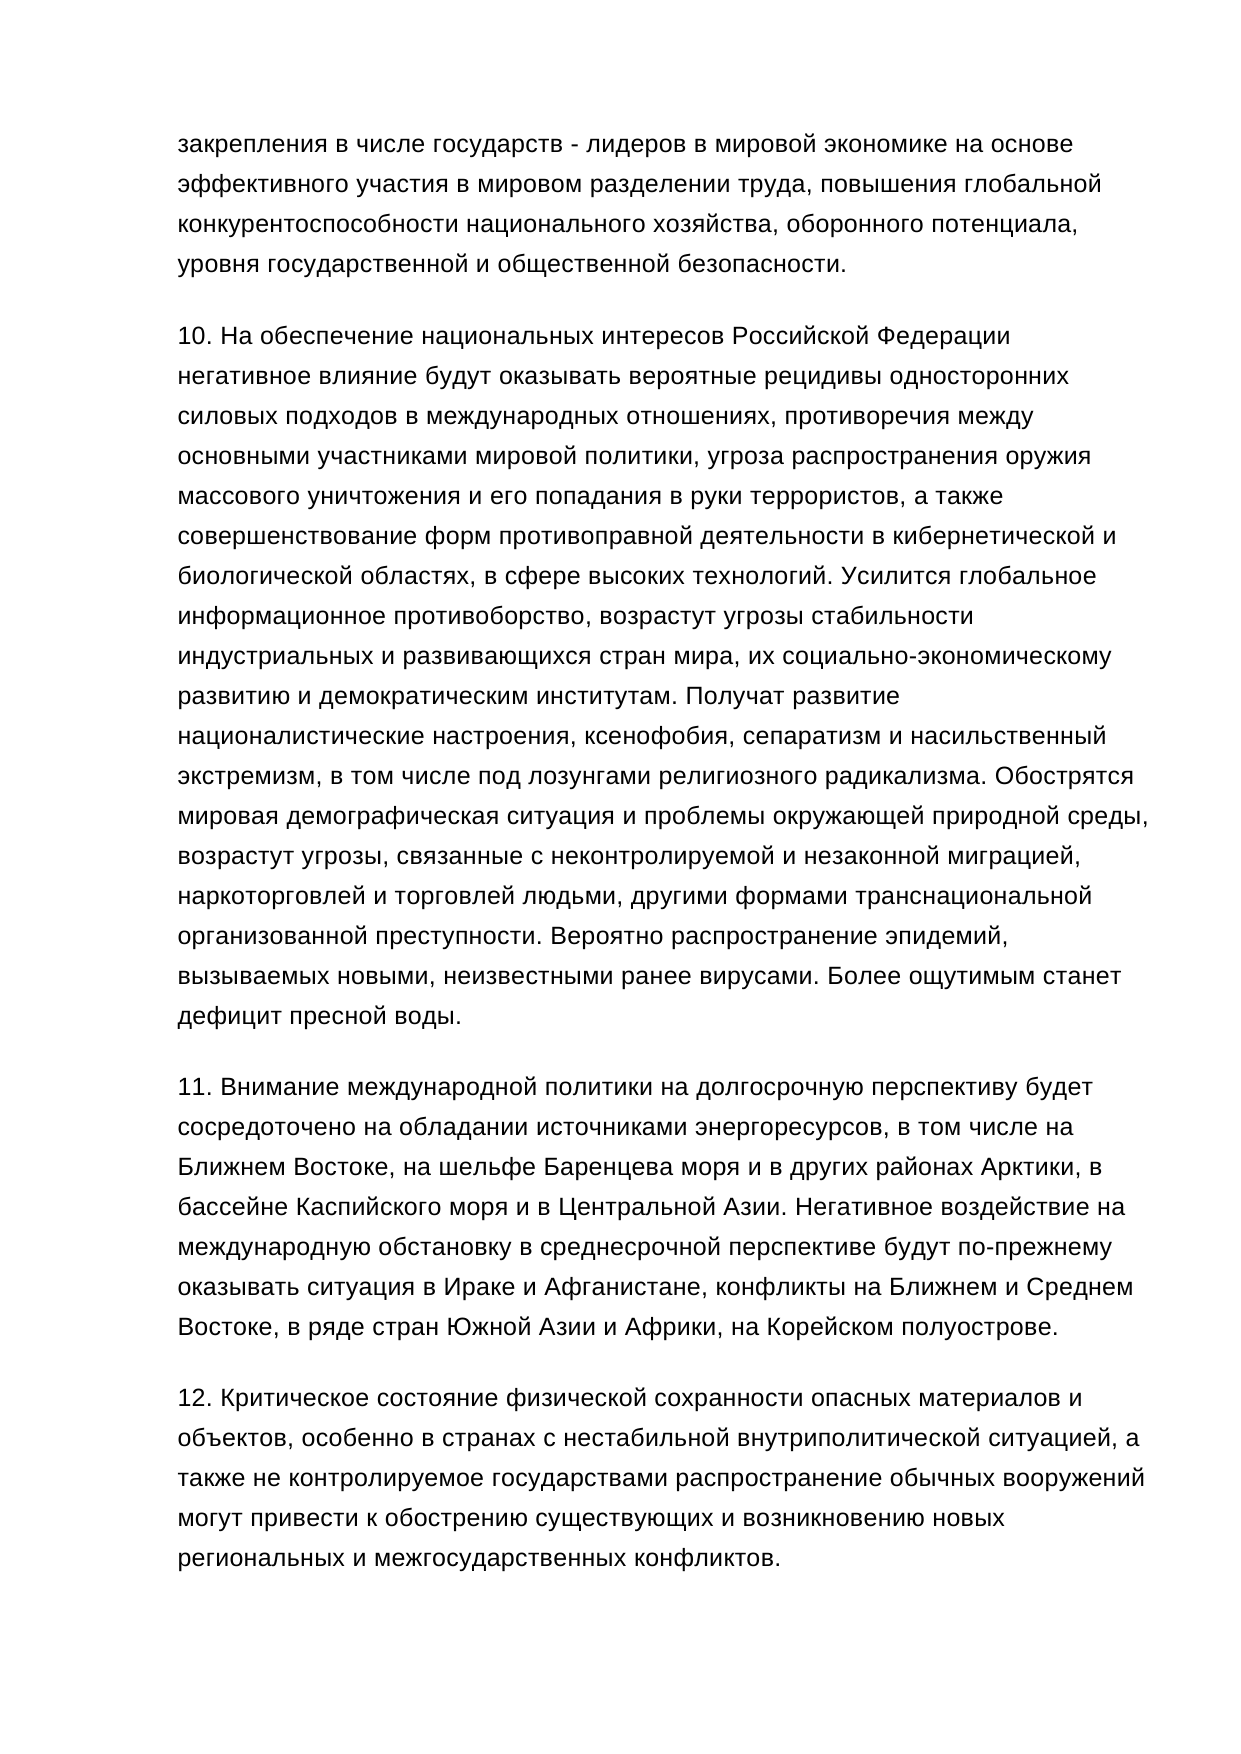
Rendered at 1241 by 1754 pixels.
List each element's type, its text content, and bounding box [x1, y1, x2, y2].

text 11. Внимание международной политики на долгосрочную перспективу будет сосредоточено на обладании источниками энергоресурсов, в том числе на Ближнем Востоке, на шельфе Баренцева моря и в других районах Арктики, в бассейне Каспийского моря и в Центральной Азии. Негативное воздействие на международную обстановку в среднесрочной перспективе будут по-прежнему оказывать ситуация в Ираке и Афганистане, конфликты на Ближнем и Среднем Востоке, в ряде стран Южной Азии и Африки, на Корейском полуострове. [177, 1061, 1152, 1341]
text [177, 118, 1152, 278]
text 12. Критическое состояние физической сохранности опасных материалов и объектов, особенно в странах с нестабильной внутриполитической ситуацией, а также не контролируемое государствами распространение обычных вооружений могут привести к обострению существующих и возникновению новых региональных и межгосударственных конфликтов. [177, 1372, 1152, 1572]
text 10. На обеспечение национальных интересов Российской Федерации негативное влияние будут оказывать вероятные рецидивы односторонних силовых подходов в международных отношениях, противоречия между основными участниками мировой политики, угроза распространения оружия массового уничтожения и его попадания в руки террористов, а также совершенствование форм противоправной деятельности в кибернетической и биологической областях, в сфере высоких технологий. Усилится глобальное информационное противоборство, возрастут угрозы стабильности индустриальных и развивающихся стран мира, их социально-экономическому развитию и демократическим институтам. Получат развитие националистические настроения, ксенофобия, сепаратизм и насильственный экстремизм, в том числе под лозунгами религиозного радикализма. Обострятся мировая демографическая ситуация и проблемы окружающей природной среды, возрастут угрозы, связанные с неконтролируемой и незаконной миграцией, наркоторговлей и торговлей людьми, другими формами транснациональной организованной преступности. Вероятно распространение эпидемий, вызываемых новыми, неизвестными ранее вирусами. Более ощутимым станет дефицит пресной воды. [177, 309, 1152, 1029]
